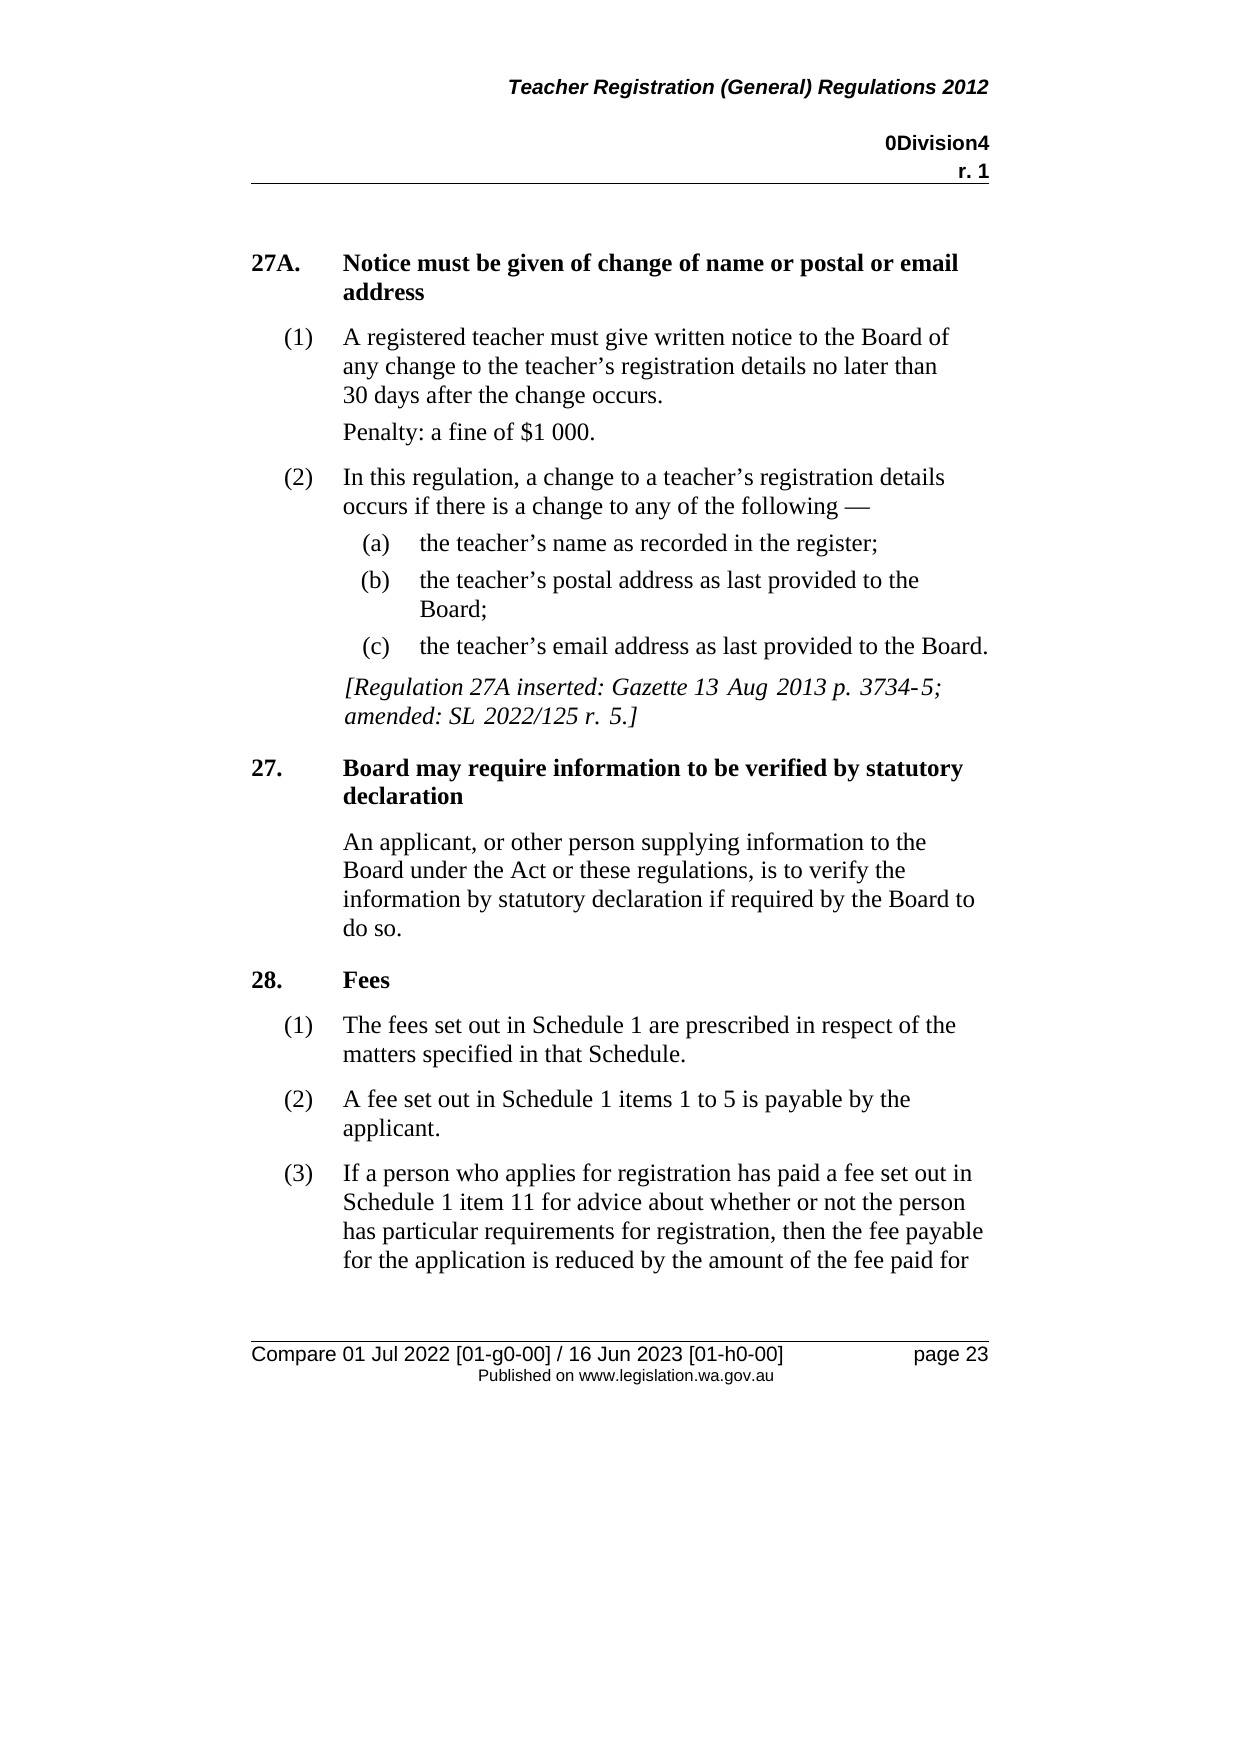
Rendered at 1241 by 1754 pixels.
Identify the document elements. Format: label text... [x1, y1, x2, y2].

text (a) the teacher’s name as recorded in the register; [251, 528, 989, 557]
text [251, 1158, 989, 1273]
subtitle 27A. Notice must be given of change of name or postal or email address [251, 248, 989, 306]
subtitle 27. Board may require information to be verified by statutory declaration [251, 753, 989, 810]
subtitle 28. Fees [251, 965, 989, 993]
text [Regulation 27A inserted: Gazette 13 Aug 2013 p. 3734-5; amended: SL 2022/125 r. 5.] [251, 672, 989, 730]
text An applicant, or other person supplying information to the Board under the Act or these regulations, is to verify the information by statutory declaration if required by the Board to do so. [251, 827, 989, 942]
text (c) the teacher’s email address as last provided to the Board. [251, 631, 989, 660]
text (1) The fees set out in Schedule 1 are prescribed in respect of the matters specified in that Schedule. [251, 1010, 989, 1068]
text (b) the teacher’s postal address as last provided to the Board; [251, 565, 989, 623]
text Penalty: a fine of $1 000. [251, 417, 989, 446]
text (1) A registered teacher must give written notice to the Board of any change to the teacher’s registration details no later than 30 days after the change occurs. [251, 322, 989, 408]
text (2) A fee set out in Schedule 1 items 1 to 5 is payable by the applicant. [251, 1084, 989, 1142]
text (2) In this regulation, a change to a teacher’s registration details occurs if there is a change to any of the following — [251, 462, 989, 520]
